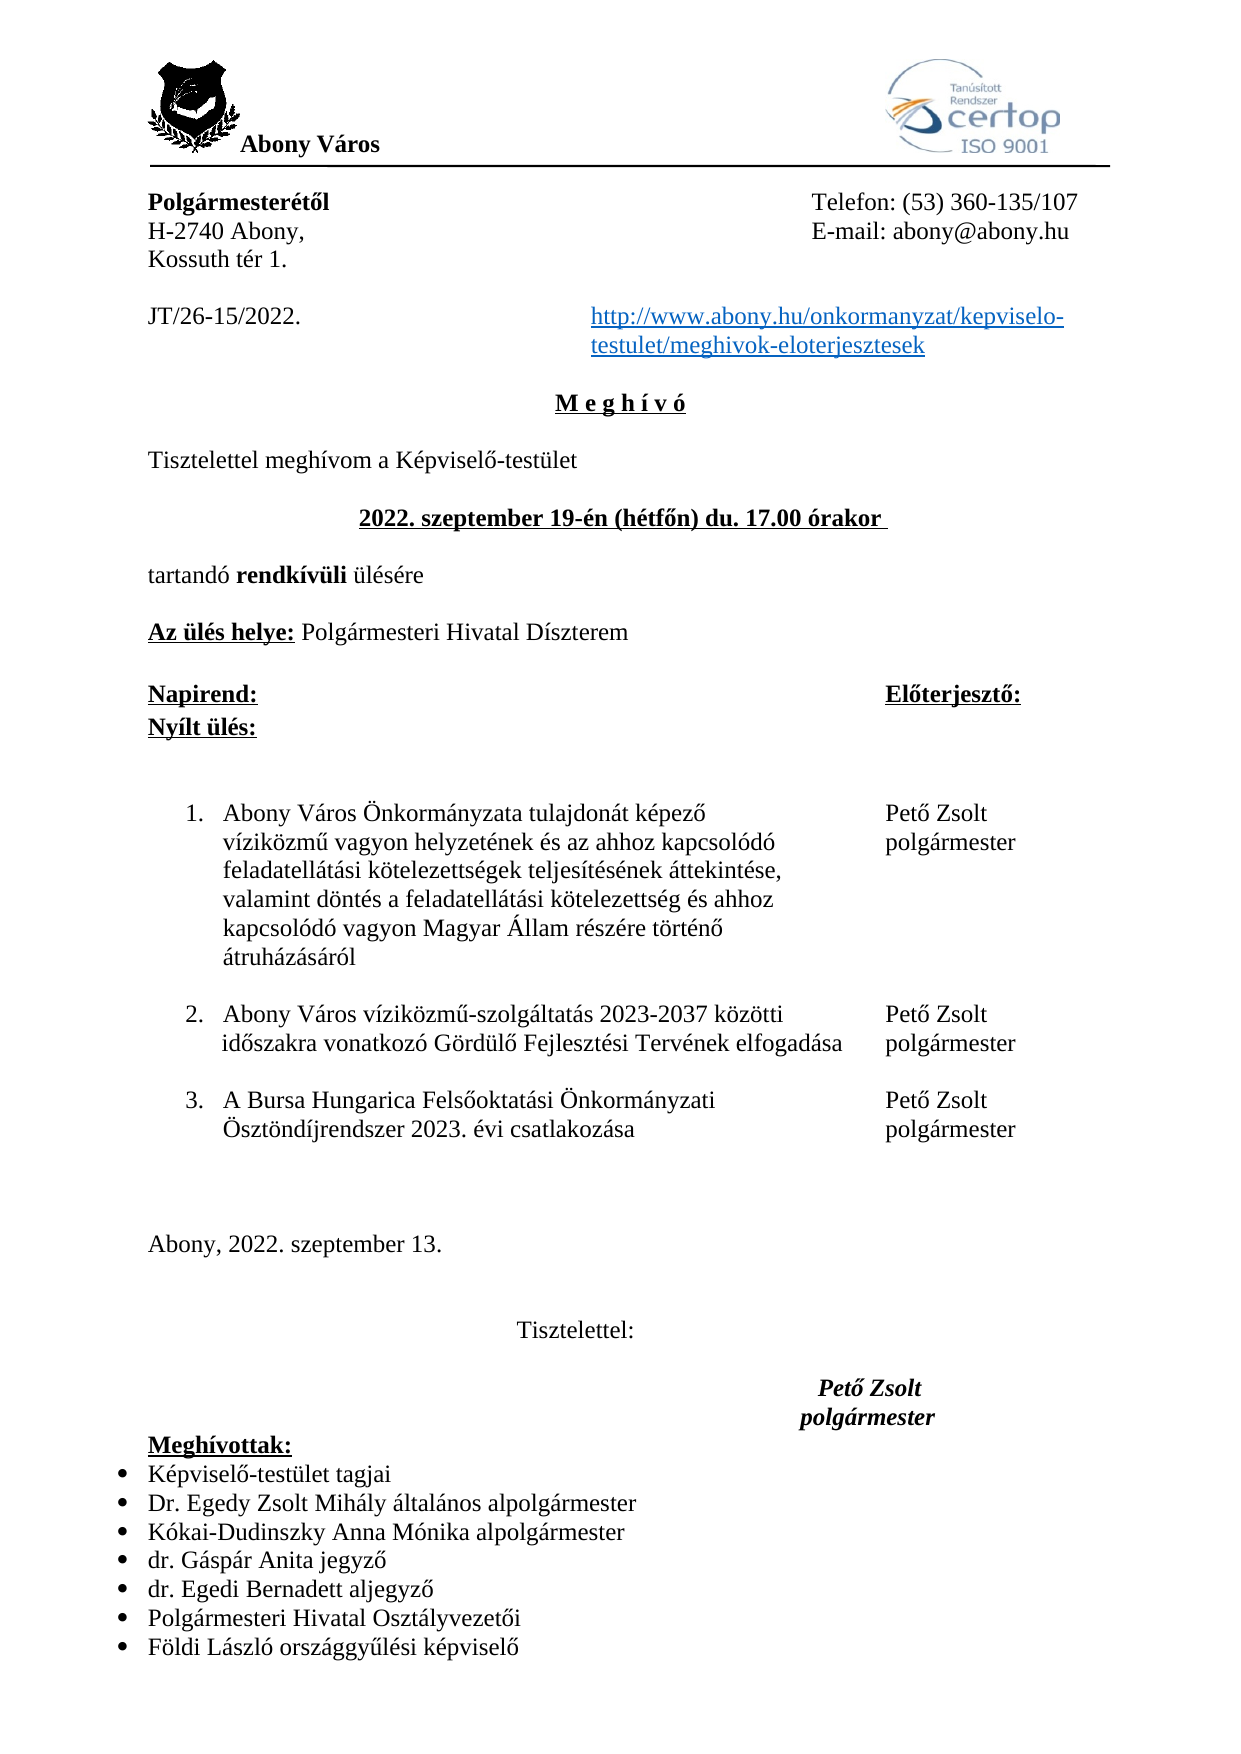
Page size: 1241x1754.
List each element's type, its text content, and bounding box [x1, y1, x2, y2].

text Polgármesterétől Telefon: (53) 360-135/107 [148, 187, 1093, 216]
text Tisztelettel meghívom a Képviselő-testület [148, 445, 1093, 474]
list Kókai-Dudinszky Anna Mónika alpolgármester [118, 1517, 1093, 1545]
list víziközmű vagyon helyzetének és az ahhoz kapcsolódó polgármester [223, 827, 1093, 855]
text Pető Zsolt [443, 1373, 1093, 1402]
text időszakra vonatkozó Gördülő Fejlesztési Tervének elfogadása polgármester [221, 1028, 1093, 1057]
text Tisztelettel: [443, 1315, 1093, 1344]
picture [885, 59, 1060, 153]
text Az ülés helye: Polgármesteri Hivatal Díszterem [148, 617, 1093, 646]
text 2022. szeptember 19-én (hétfőn) du. 17.00 órakor [148, 503, 1093, 531]
list A Bursa Hungarica Felsőoktatási Önkormányzati Pető Zsolt [185, 1085, 1093, 1114]
text JT/26-15/2022. http://www.abony.hu/onkormanyzat/kepviselo-testulet/meghivok-eloterjesztesek [148, 301, 1092, 359]
list valamint döntés a feladatellátási kötelezettség és ahhoz [223, 884, 1093, 913]
list Polgármesteri Hivatal Osztályvezetői [118, 1603, 1093, 1632]
text M e g h í v ó [148, 388, 1093, 416]
text Meghívottak: [148, 1430, 1093, 1459]
list Képviselő-testület tagjai [118, 1459, 1093, 1488]
list Abony Város víziközmű-szolgáltatás 2023-2037 közötti Pető Zsolt [185, 999, 1093, 1028]
list Ösztöndíjrendszer 2023. évi csatlakozása polgármester [223, 1114, 1093, 1143]
list Abony Város Önkormányzata tulajdonát képező Pető Zsolt [185, 798, 1093, 827]
text Nyílt ülés: [148, 712, 1093, 740]
list átruházásáról [223, 942, 1093, 970]
text H-2740 Abony, E-mail: abony@abony.hu [148, 216, 1093, 244]
picture [147, 60, 240, 153]
list feladatellátási kötelezettségek teljesítésének áttekintése, [223, 855, 1093, 884]
text tartandó rendkívüli ülésére [148, 560, 1093, 589]
list kapcsolódó vagyon Magyar Állam részére történő [223, 913, 1093, 942]
text polgármester [443, 1402, 1093, 1430]
list dr. Gáspár Anita jegyző [118, 1545, 1093, 1574]
text Abony, 2022. szeptember 13. [148, 1229, 1093, 1258]
list Földi László országgyűlési képviselő [118, 1632, 1093, 1660]
list Dr. Egedy Zsolt Mihály általános alpolgármester [118, 1488, 1093, 1517]
list dr. Egedi Bernadett aljegyző [118, 1574, 1093, 1603]
text Napirend: Előterjesztő: [148, 679, 1137, 707]
text Kossuth tér 1. [148, 244, 1093, 273]
